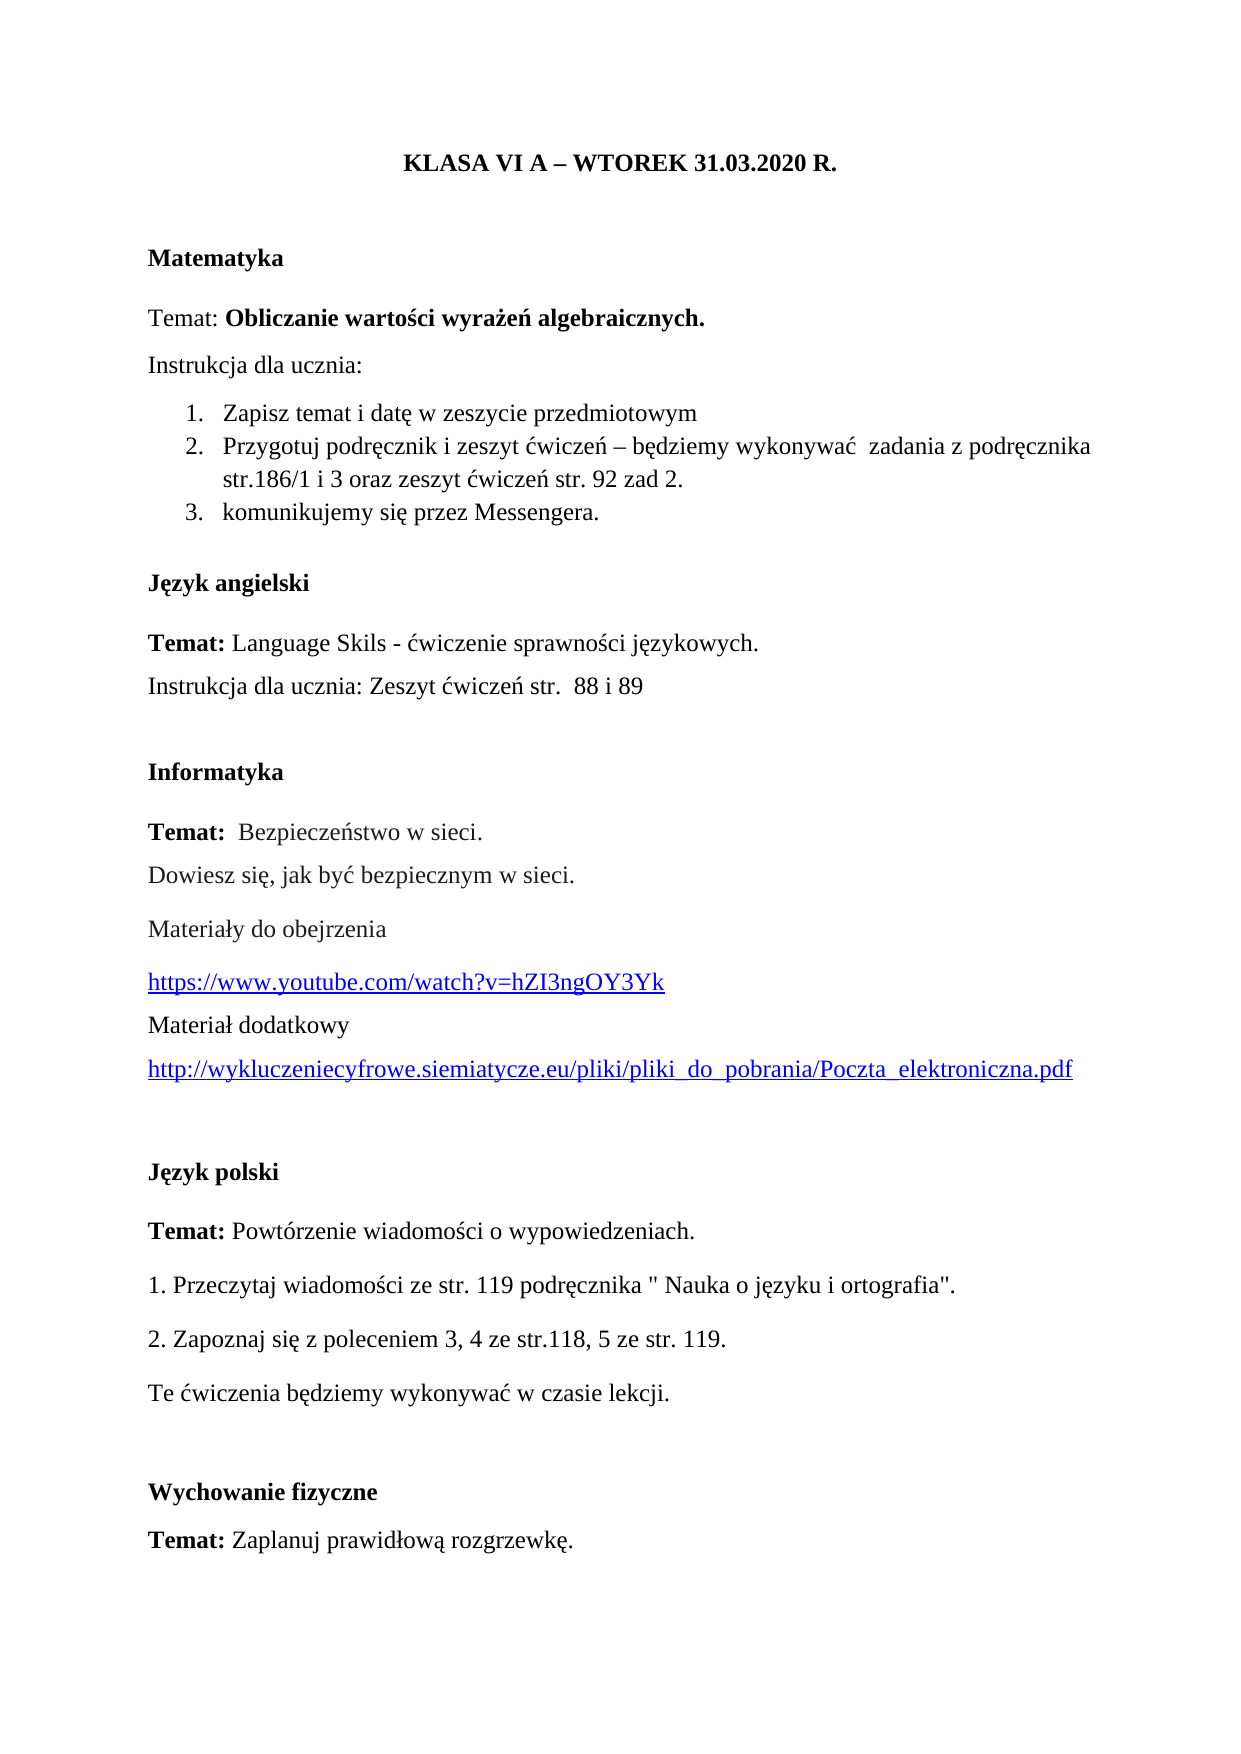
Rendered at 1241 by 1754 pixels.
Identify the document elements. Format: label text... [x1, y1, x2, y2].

text Język angielski [148, 568, 1093, 597]
text 1. Przeczytaj wiadomości ze str. 119 podręcznika " Nauka o języku i ortografia". [148, 1270, 1093, 1299]
text Materiały do obejrzenia [148, 914, 1093, 942]
text Materiał dodatkowy [148, 1011, 1093, 1039]
text Temat: Zaplanuj prawidłową rozgrzewkę. [148, 1525, 1093, 1554]
text Język polski [148, 1157, 1093, 1185]
list komunikujemy się przez Messengera. [185, 497, 1093, 526]
subtitle Temat: Bezpieczeństwo w sieci. [148, 817, 1093, 846]
list Zapisz temat i datę w zeszycie przedmiotowym [185, 398, 1093, 427]
text Temat: Powtórzenie wiadomości o wypowiedzeniach. [148, 1216, 1093, 1245]
text Matematyka [148, 243, 1093, 272]
text Informatyka [148, 757, 1093, 786]
text Wychowanie fizyczne [148, 1477, 1093, 1506]
text http://wykluczeniecyfrowe.siemiatycze.eu/pliki/pliki_do_pobrania/Poczta_elektroniczna.pdf [148, 1054, 1093, 1082]
text KLASA VI A – WTOREK 31.03.2020 R. [148, 148, 1093, 176]
list Przygotuj podręcznik i zeszyt ćwiczeń – będziemy wykonywać zadania z podręcznika str.186/1 i 3 oraz zeszyt ćwiczeń str. 92 zad 2. [185, 431, 1093, 493]
text Dowiesz się, jak być bezpiecznym w sieci. [148, 860, 1093, 889]
text Te ćwiczenia będziemy wykonywać w czasie lekcji. [148, 1378, 1093, 1407]
text https://www.youtube.com/watch?v=hZI3ngOY3Yk [148, 967, 1093, 996]
text Temat: Obliczanie wartości wyrażeń algebraicznych. [148, 303, 1093, 332]
text Instrukcja dla ucznia: [148, 351, 1093, 379]
text Instrukcja dla ucznia: Zeszyt ćwiczeń str. 88 i 89 [148, 671, 1093, 699]
text Temat: Language Skils - ćwiczenie sprawności językowych. [148, 628, 1093, 656]
text 2. Zapoznaj się z poleceniem 3, 4 ze str.118, 5 ze str. 119. [148, 1324, 1093, 1353]
